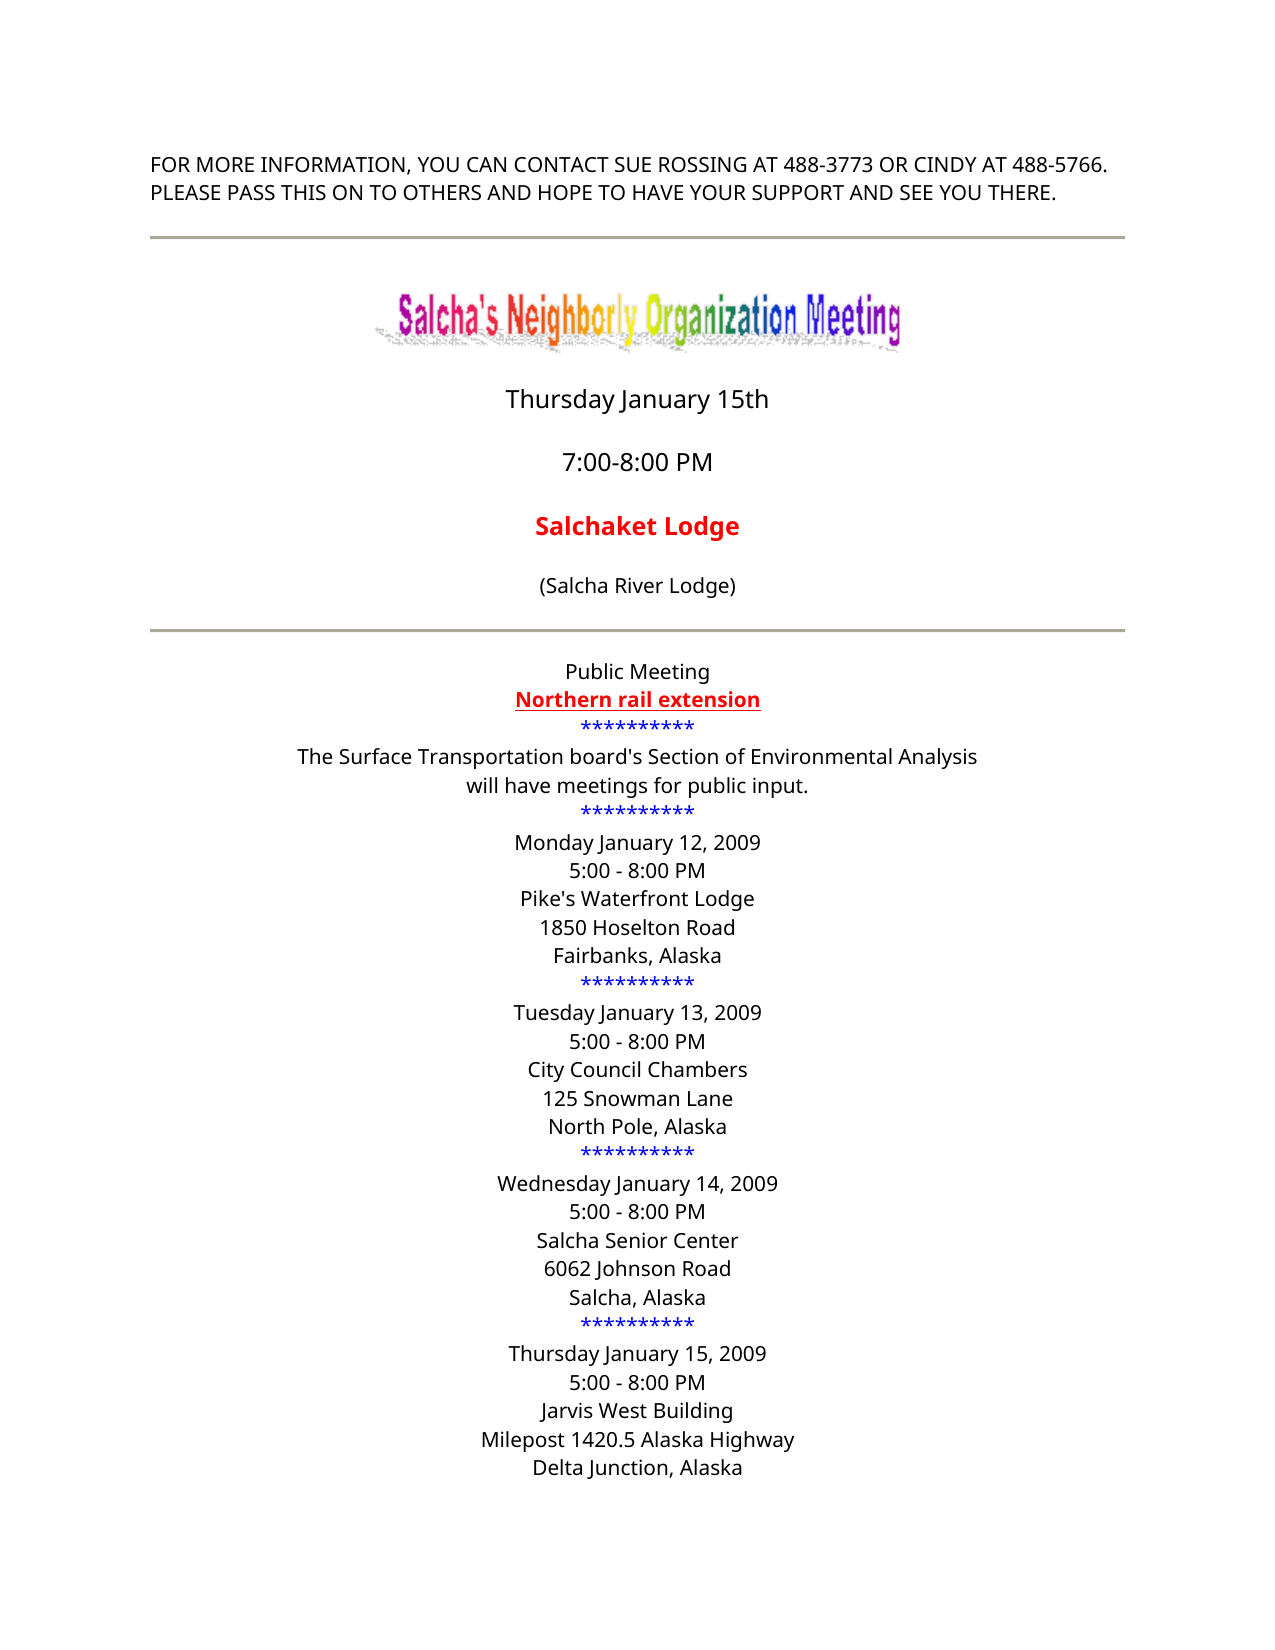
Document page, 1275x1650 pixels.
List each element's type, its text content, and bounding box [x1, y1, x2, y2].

text 5:00 - 8:00 PM [150, 856, 1125, 884]
text Salcha, Alaska [150, 1283, 1125, 1311]
text The Surface Transportation board's Section of Environmental Analysis [150, 742, 1125, 771]
text ********** [150, 799, 1125, 828]
text Salcha Senior Center [150, 1226, 1125, 1254]
text Jarvis West Building [150, 1396, 1125, 1425]
text Wednesday January 14, 2009 [150, 1169, 1125, 1197]
text Thursday January 15, 2009 [150, 1339, 1125, 1368]
text 7:00-8:00 PM [150, 445, 1125, 479]
text Delta Junction, Alaska [150, 1453, 1125, 1482]
text ********** [150, 970, 1125, 998]
text 5:00 - 8:00 PM [150, 1197, 1125, 1226]
text Thursday January 15th [150, 382, 1125, 416]
text ********** [150, 714, 1125, 742]
text 125 Snowman Lane [150, 1084, 1125, 1112]
text Monday January 12, 2009 [150, 828, 1125, 856]
text 1850 Hoselton Road [150, 913, 1125, 941]
text Public Meeting [150, 657, 1125, 686]
text 5:00 - 8:00 PM [150, 1368, 1125, 1396]
text 6062 Johnson Road [150, 1254, 1125, 1283]
text Tuesday January 13, 2009 [150, 998, 1125, 1027]
text FOR MORE INFORMATION, YOU CAN CONTACT SUE ROSSING AT 488-3773 OR CINDY AT 488-5766. PLEASE PASS THIS ON TO OTHERS AND HOPE TO HAVE YOUR SUPPORT AND SEE YOU THERE. [150, 150, 1125, 207]
text Milepost 1420.5 Alaska Highway [150, 1425, 1125, 1453]
text North Pole, Alaska [150, 1112, 1125, 1141]
text ********** [150, 1311, 1125, 1339]
picture [375, 293, 901, 353]
text Pike's Waterfront Lodge [150, 884, 1125, 913]
text Northern rail extension [150, 686, 1125, 714]
text Salchaket Lodge [150, 508, 1125, 542]
text City Council Chambers [150, 1055, 1125, 1084]
text will have meetings for public input. [150, 771, 1125, 799]
text ********** [150, 1141, 1125, 1169]
text (Salcha River Lodge) [150, 571, 1125, 600]
text Fairbanks, Alaska [150, 941, 1125, 970]
text 5:00 - 8:00 PM [150, 1027, 1125, 1055]
